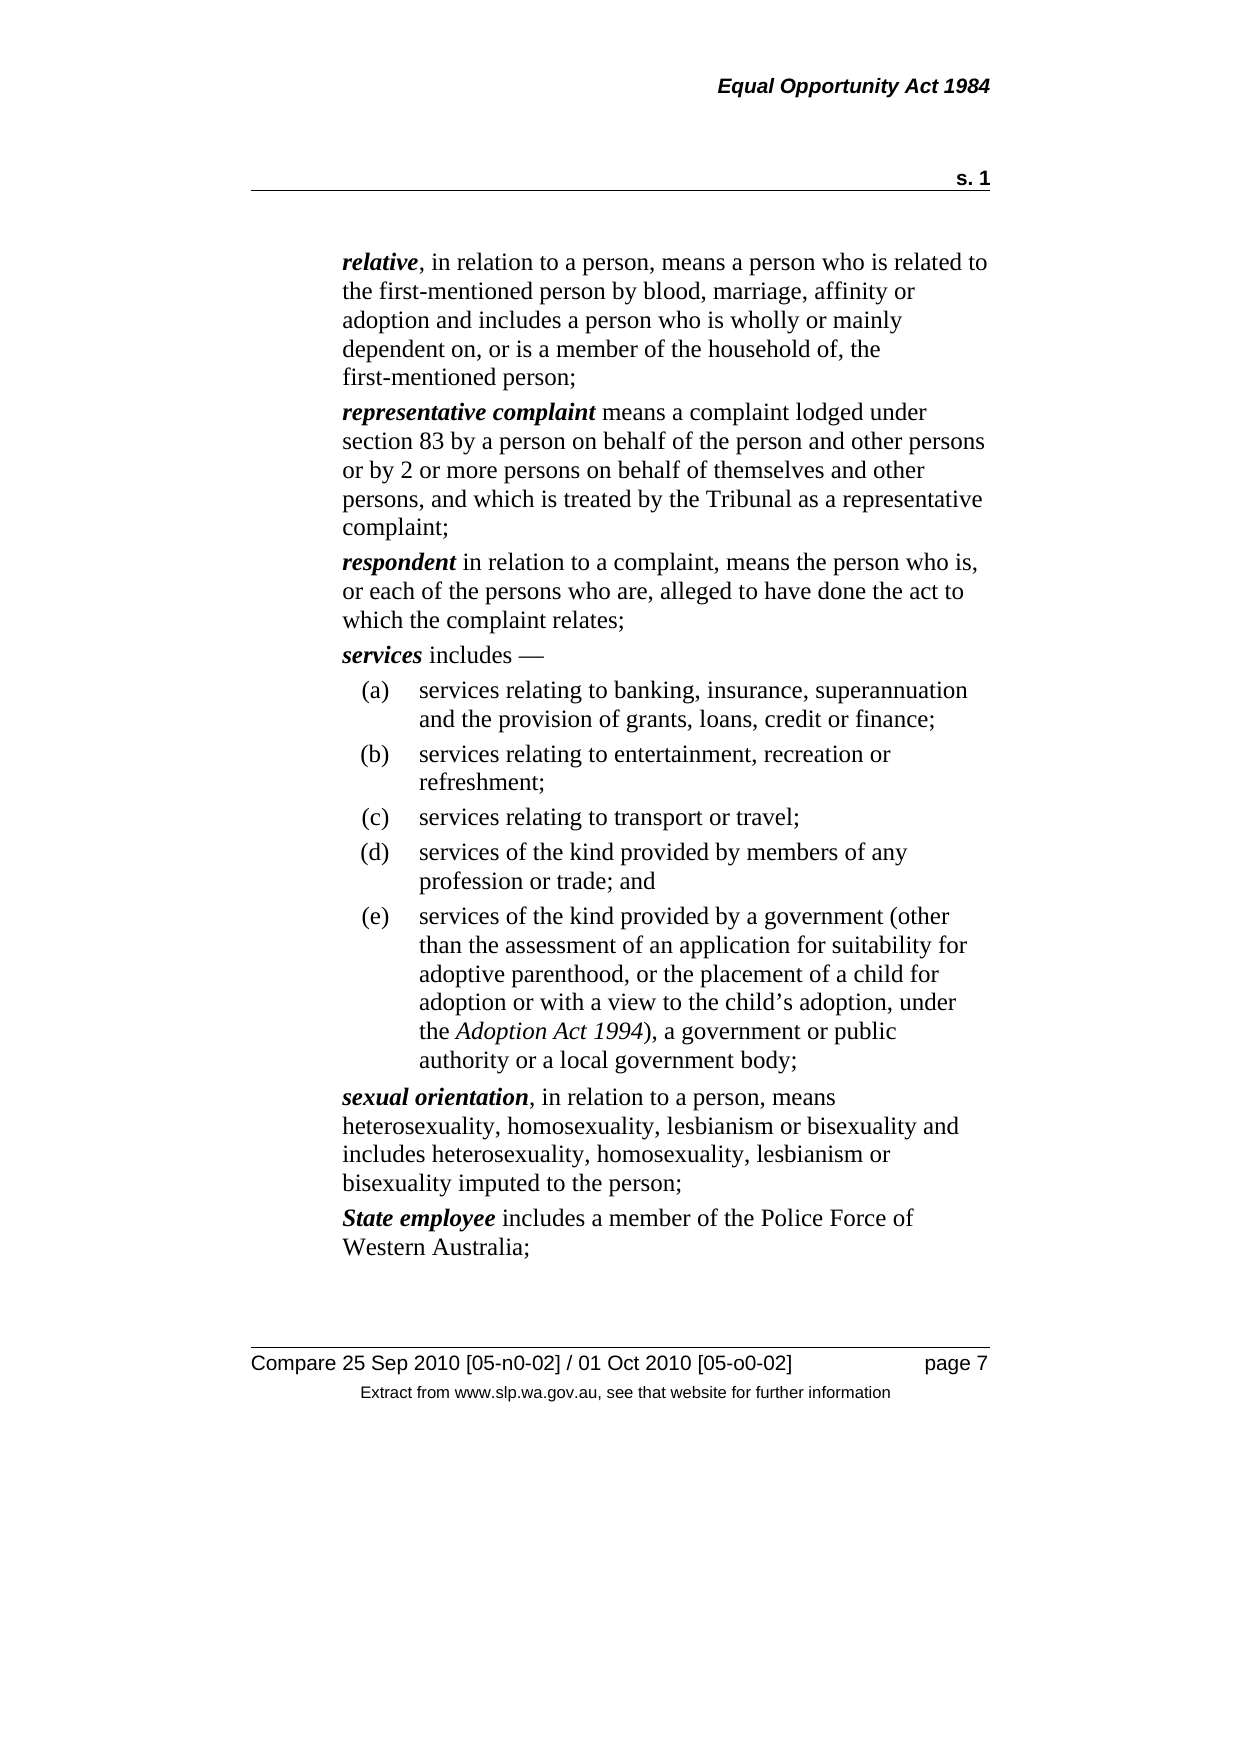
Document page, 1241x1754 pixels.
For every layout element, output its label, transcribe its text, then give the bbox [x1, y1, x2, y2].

text (c) services relating to transport or travel; [251, 802, 990, 831]
text State employee includes a member of the Police Force of Western Australia; [251, 1203, 990, 1261]
text relative, in relation to a person, means a person who is related to the first-mentioned person by blood, marriage, affinity or adoption and includes a person who is wholly or mainly dependent on, or is a member of the household of, the first-mentioned person; [251, 247, 990, 391]
text services includes — [251, 640, 990, 669]
text (b) services relating to entertainment, recreation or refreshment; [251, 739, 990, 796]
text (e) services of the kind provided by a government (other than the assessment of an application for suitability for adoptive parenthood, or the placement of a child for adoption or with a view to the child’s adoption, under the Adoption Act 1994), a government or public authority or a local government body; [251, 901, 990, 1074]
text representative complaint means a complaint lodged under section 83 by a person on behalf of the person and other persons or by 2 or more persons on behalf of themselves and other persons, and which is treated by the Tribunal as a representative complaint; [251, 397, 990, 541]
text sexual orientation, in relation to a person, means heterosexuality, homosexuality, lesbianism or bisexuality and includes heterosexuality, homosexuality, lesbianism or bisexuality imputed to the person; [251, 1082, 990, 1197]
text (d) services of the kind provided by members of any profession or trade; and [251, 837, 990, 895]
text respondent in relation to a complaint, means the person who is, or each of the persons who are, alleged to have done the act to which the complaint relates; [251, 547, 990, 634]
text (a) services relating to banking, insurance, superannuation and the provision of grants, loans, credit or finance; [251, 675, 990, 732]
